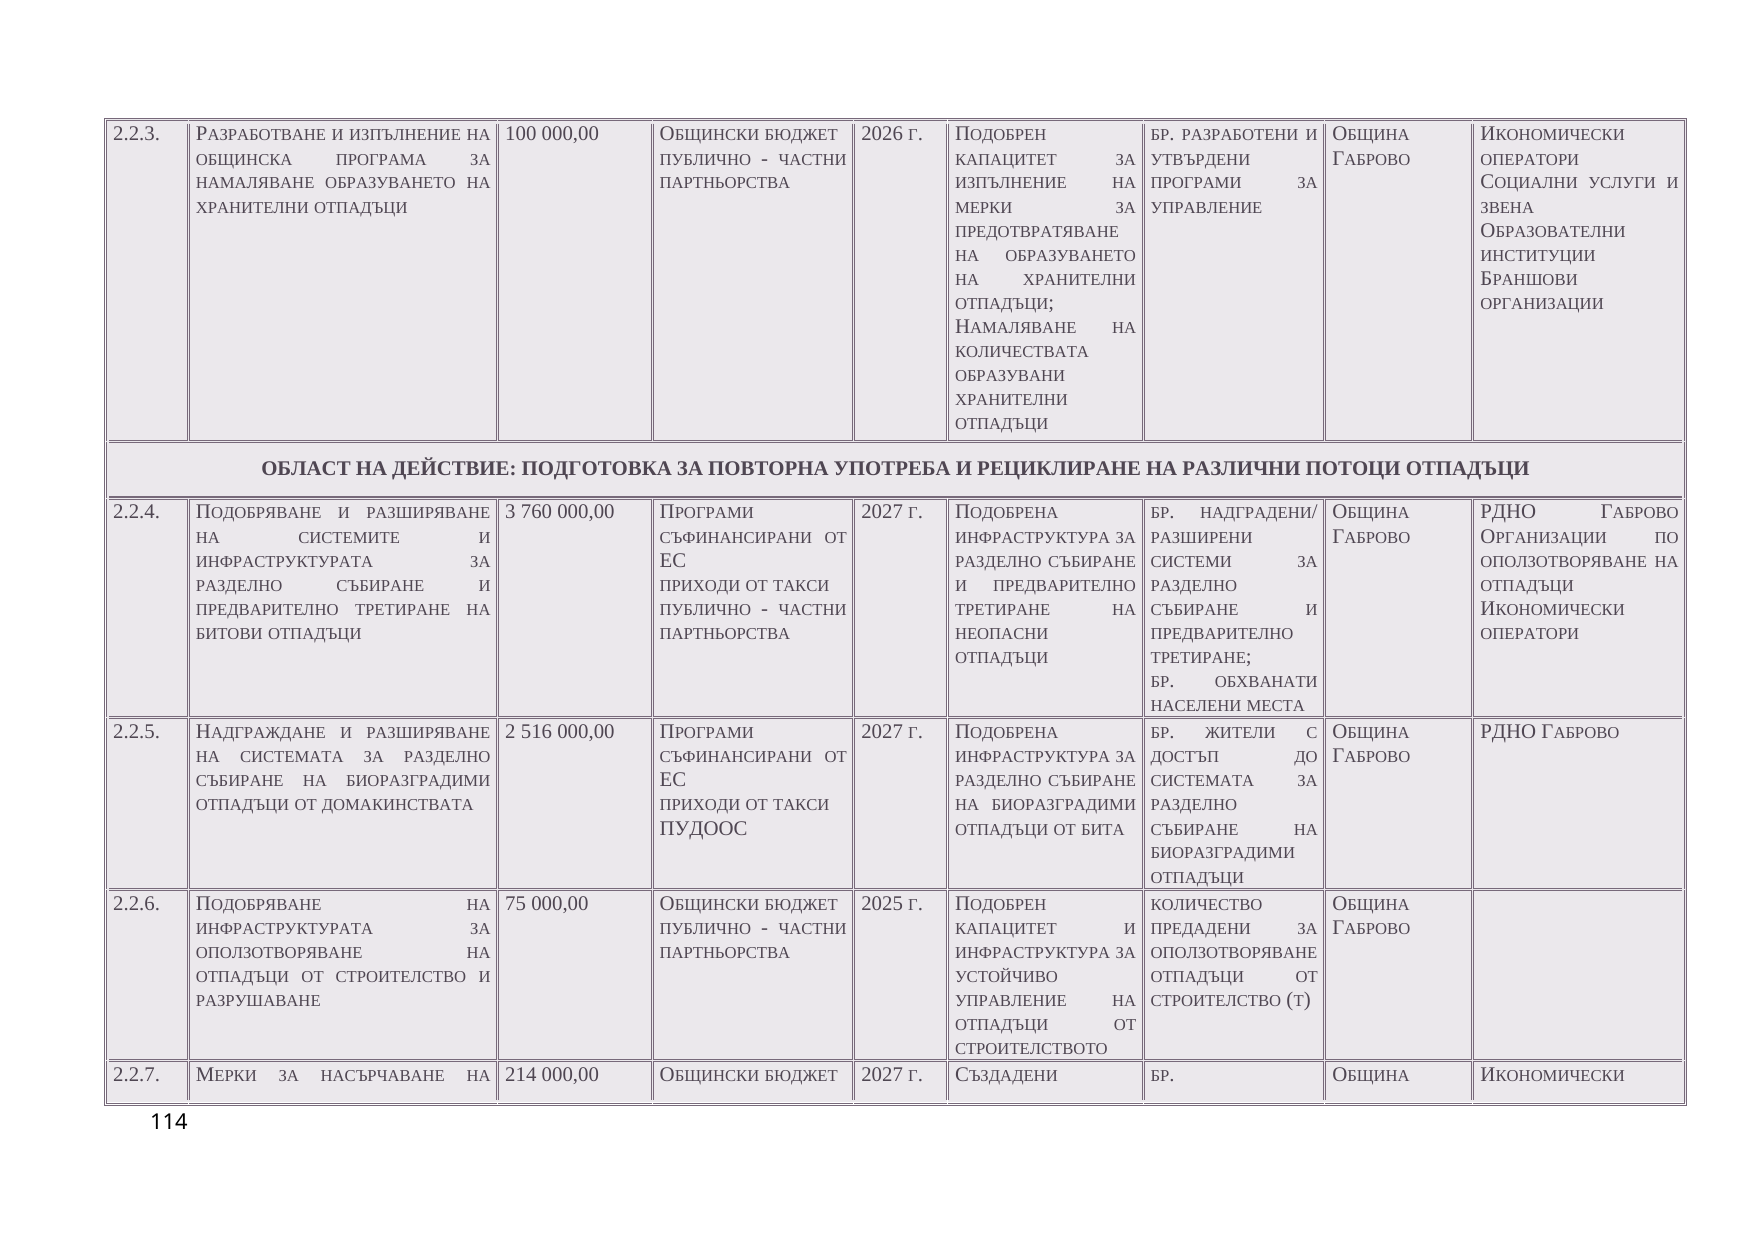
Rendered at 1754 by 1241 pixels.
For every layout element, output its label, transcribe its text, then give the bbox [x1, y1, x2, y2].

table_cell 2027 г. [855, 500, 946, 716]
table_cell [1473, 1059, 1686, 1102]
table_cell Икономически оператори Социални услуги и звена Образователни институции Браншови организации [1473, 121, 1684, 440]
table_cell Подобряване и разширяване на системите и инфраструктурата за разделно събиране и предварително третиране на битови отпадъци [190, 500, 496, 716]
table_cell 214 000,00 [498, 1062, 652, 1102]
table_cell бр. разработени и утвърдени програми за управление [1143, 119, 1325, 440]
table_cell ОБЛАСТ НА ДЕЙСТВИЕ: ПОДГОТОВКА ЗА ПОВТОРНА УПОТРЕБА И РЕЦИКЛИРАНЕ НА РАЗЛИЧНИ ПОТОЦИ ОТПАДЪЦИ [107, 440, 1684, 496]
table_cell 2.2.5. [106, 716, 188, 888]
table_cell Община Габрово [1325, 1059, 1473, 1102]
table_cell 2.2.4. [107, 496, 187, 716]
table_cell 2026 г. [854, 121, 947, 440]
table_cell Програми съфинансирани от ЕС приходи от такси ПУДООС [654, 719, 852, 888]
table_cell 2.2.6. [107, 888, 187, 1059]
table_cell 2.2.3. [107, 121, 188, 440]
table_cell Община Габрово [1326, 500, 1471, 716]
table_cell 100 000,00 [498, 121, 652, 440]
table_cell Общински бюджет публично - частни партньорства [652, 119, 854, 440]
table_cell Подобрен капацитет за изпълнение на мерки за предотвратяване на образуването на хранителни отпадъци; Намаляване на количествата образувани хранителни отпадъци [948, 121, 1143, 440]
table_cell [652, 1059, 854, 1102]
table_cell Община Габрово [1326, 891, 1471, 1059]
table_cell Разработване и изпълнение на общинска програма за намаляване образуването на хранителни отпадъци [188, 119, 498, 440]
table_cell 2.2.7. [106, 1059, 188, 1102]
table_cell РДНО Габрово Организации по оползотворяване на отпадъци Икономически оператори [1474, 496, 1684, 716]
table_cell бр. надградени/ разширени системи за разделно събиране и предварително третиране; бр. обхванати населени места [1145, 500, 1323, 716]
table_cell Надграждане и разширяване на системата за разделно събиране на биоразградими отпадъци от домакинствата [190, 719, 496, 888]
table_cell Програми съфинансирани от ЕС приходи от такси публично - частни партньорства [654, 500, 852, 716]
table_cell бр. жители с достъп до системата за разделно събиране на биоразградими отпадъци [1145, 719, 1323, 888]
table_cell Подобрен капацитет и инфраструктура за устойчиво управление на отпадъци от строителството [949, 891, 1142, 1059]
table_cell Община Габрово [1325, 119, 1473, 440]
table_cell 75 000,00 [499, 891, 651, 1059]
table_cell Община Габрово [1326, 719, 1471, 888]
table_cell 2027 г. [855, 719, 946, 888]
table_cell РДНО Габрово [1473, 716, 1686, 888]
table_cell 2027 г. [854, 1062, 947, 1102]
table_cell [1143, 1059, 1325, 1102]
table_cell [188, 1059, 498, 1102]
table_cell [1474, 888, 1684, 1059]
table_cell Подобрена инфраструктура за разделно събиране на биоразградими отпадъци от бита [949, 719, 1142, 888]
table_cell Подобряване на инфраструктурата за оползотворяване на отпадъци от строителство и разрушаване [190, 891, 496, 1059]
table_cell 2025 г. [855, 891, 946, 1059]
table_cell Подобрена инфраструктура за разделно събиране и предварително третиране на неопасни отпадъци [949, 500, 1142, 716]
table_cell 3 760 000,00 [499, 500, 651, 716]
table_cell Общински бюджет публично - частни партньорства [654, 891, 852, 1059]
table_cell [948, 1062, 1143, 1102]
table_cell 2 516 000,00 [499, 719, 651, 888]
table_cell количество предадени за оползотворяване отпадъци от строителство (т) [1145, 891, 1323, 1059]
